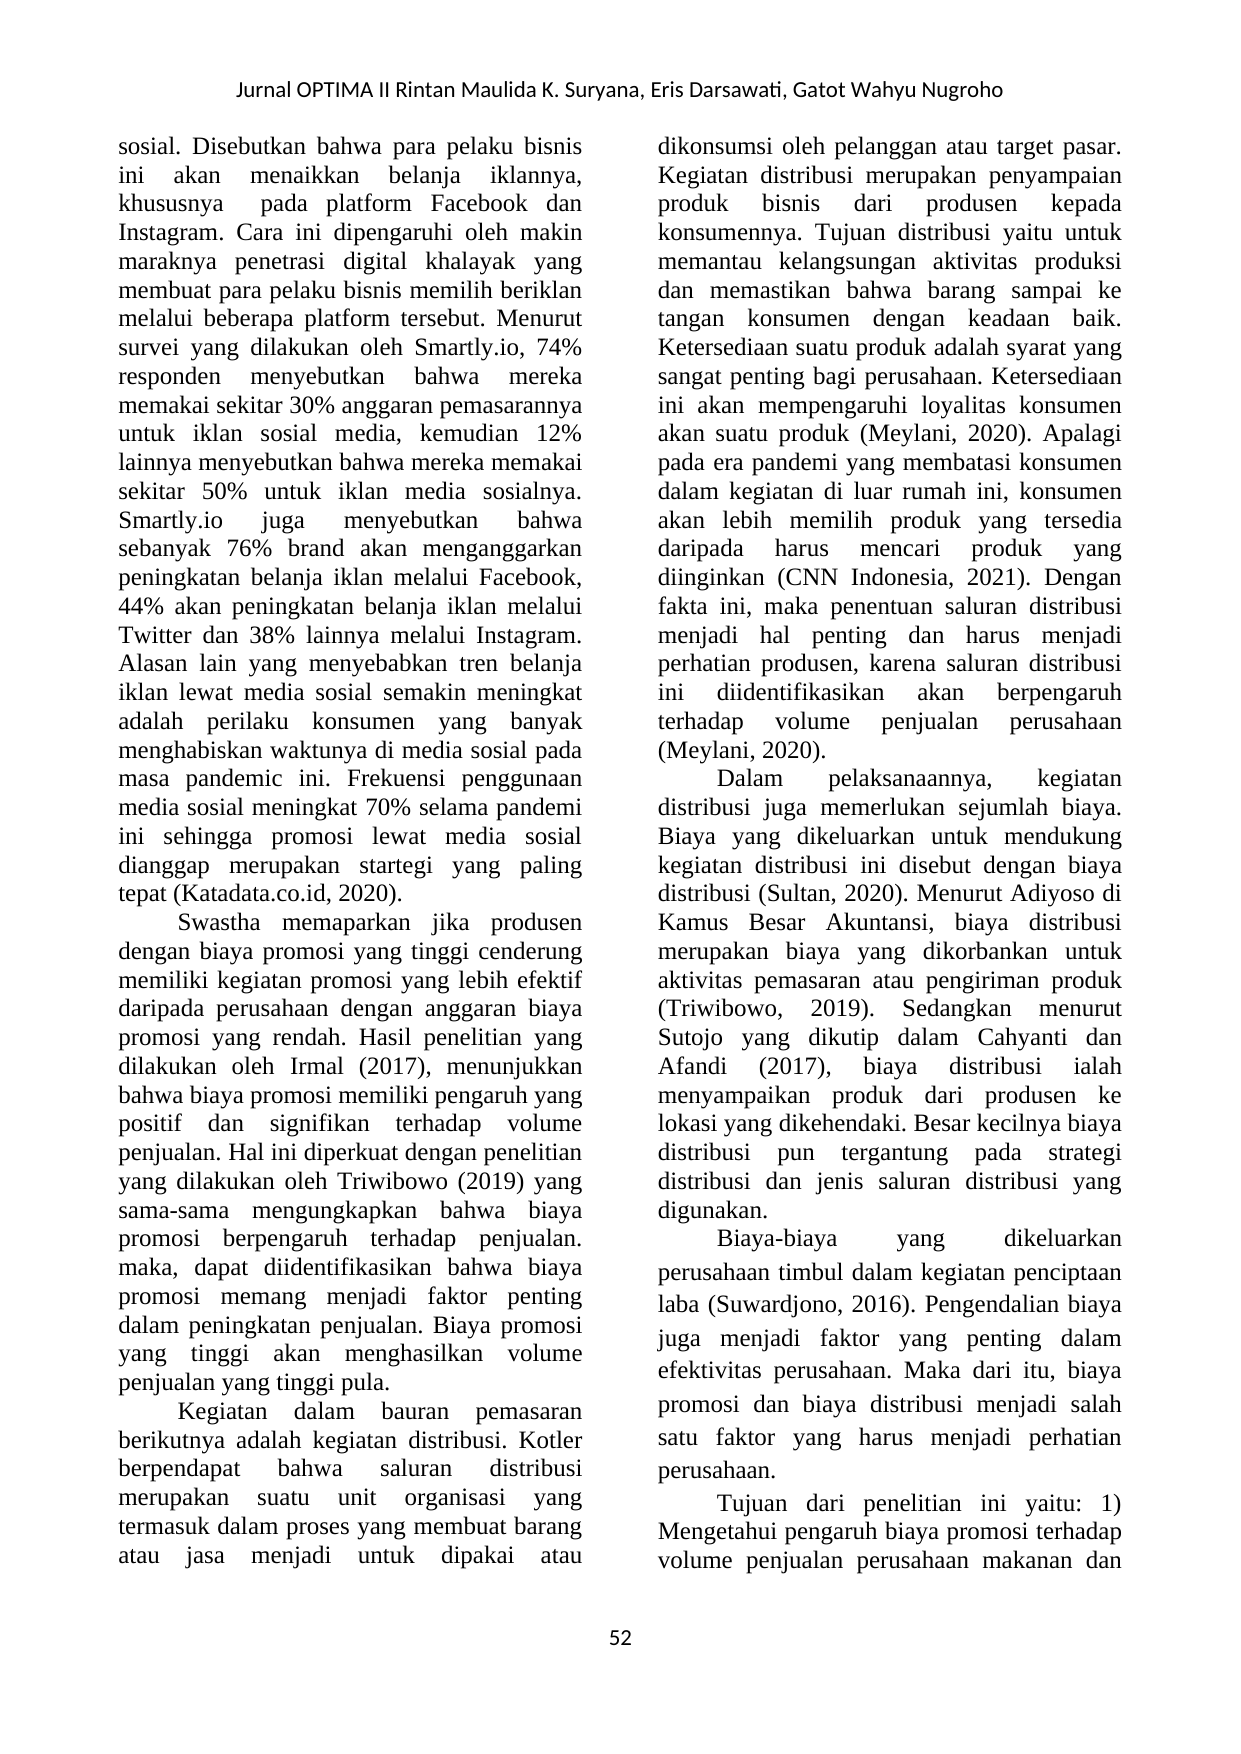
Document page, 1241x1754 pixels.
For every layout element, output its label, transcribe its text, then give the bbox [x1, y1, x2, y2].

text Kegiatan dalam bauran pemasaran berikutnya adalah kegiatan distribusi. Kotler berpendapat bahwa saluran distribusi merupakan suatu unit organisasi yang termasuk dalam proses yang membuat barang atau jasa menjadi untuk dipakai atau dikonsumsi oleh pelanggan atau target pasar. Kegiatan distribusi merupakan penyampaian produk bisnis dari produsen kepada konsumennya. Tujuan distribusi yaitu untuk memantau kelangsungan aktivitas produksi dan memastikan bahwa barang sampai ke tangan konsumen dengan keadaan baik. Ketersediaan suatu produk adalah syarat yang sangat penting bagi perusahaan. Ketersediaan ini akan mempengaruhi loyalitas konsumen akan suatu produk (Meylani, 2020). Apalagi pada era pandemi yang membatasi konsumen dalam kegiatan di luar rumah ini, konsumen akan lebih memilih produk yang tersedia daripada harus mencari produk yang diinginkan (CNN Indonesia, 2021). Dengan fakta ini, maka penentuan saluran distribusi menjadi hal penting dan harus menjadi perhatian produsen, karena saluran distribusi ini diidentifikasikan akan berpengaruh terhadap volume penjualan perusahaan (Meylani, 2020). [658, 131, 1122, 763]
text Biaya-biaya yang dikeluarkan perusahaan timbul dalam kegiatan penciptaan laba (Suwardjono, 2016). Pengendalian biaya juga menjadi faktor yang penting dalam efektivitas perusahaan. Maka dari itu, biaya promosi dan biaya distribusi menjadi salah satu faktor yang harus menjadi perhatian perusahaan. [658, 1223, 1122, 1483]
text Dalam pelaksanaannya, kegiatan distribusi juga memerlukan sejumlah biaya. Biaya yang dikeluarkan untuk mendukung kegiatan distribusi ini disebut dengan biaya distribusi (Sultan, 2020). Menurut Adiyoso di Kamus Besar Akuntansi, biaya distribusi merupakan biaya yang dikorbankan untuk aktivitas pemasaran atau pengiriman produk (Triwibowo, 2019). Sedangkan menurut Sutojo yang dikutip dalam Cahyanti dan Afandi (2017), biaya distribusi ialah menyampaikan produk dari produsen ke lokasi yang dikehendaki. Besar kecilnya biaya distribusi pun tergantung pada strategi distribusi dan jenis saluran distribusi yang digunakan. [658, 763, 1122, 1223]
text Swastha memaparkan jika produsen dengan biaya promosi yang tinggi cenderung memiliki kegiatan promosi yang lebih efektif daripada perusahaan dengan anggaran biaya promosi yang rendah. Hasil penelitian yang dilakukan oleh Irmal (2017), menunjukkan bahwa biaya promosi memiliki pengaruh yang positif dan signifikan terhadap volume penjualan. Hal ini diperkuat dengan penelitian yang dilakukan oleh Triwibowo (2019) yang sama-sama mengungkapkan bahwa biaya promosi berpengaruh terhadap penjualan. maka, dapat diidentifikasikan bahwa biaya promosi memang menjadi faktor penting dalam peningkatan penjualan. Biaya promosi yang tinggi akan menghasilkan volume penjualan yang tinggi pula. [118, 907, 583, 1396]
text Kegiatan dalam bauran pemasaran berikutnya adalah kegiatan distribusi. Kotler berpendapat bahwa saluran distribusi merupakan suatu unit organisasi yang termasuk dalam proses yang membuat barang atau jasa menjadi untuk dipakai atau dikonsumsi oleh pelanggan atau target pasar. Kegiatan distribusi merupakan penyampaian produk bisnis dari produsen kepada konsumennya. Tujuan distribusi yaitu untuk memantau kelangsungan aktivitas produksi dan memastikan bahwa barang sampai ke tangan konsumen dengan keadaan baik. Ketersediaan suatu produk adalah syarat yang sangat penting bagi perusahaan. Ketersediaan ini akan mempengaruhi loyalitas konsumen akan suatu produk (Meylani, 2020). Apalagi pada era pandemi yang membatasi konsumen dalam kegiatan di luar rumah ini, konsumen akan lebih memilih produk yang tersedia daripada harus mencari produk yang diinginkan (CNN Indonesia, 2021). Dengan fakta ini, maka penentuan saluran distribusi menjadi hal penting dan harus menjadi perhatian produsen, karena saluran distribusi ini diidentifikasikan akan berpengaruh terhadap volume penjualan perusahaan (Meylani, 2020). [118, 1396, 583, 1568]
